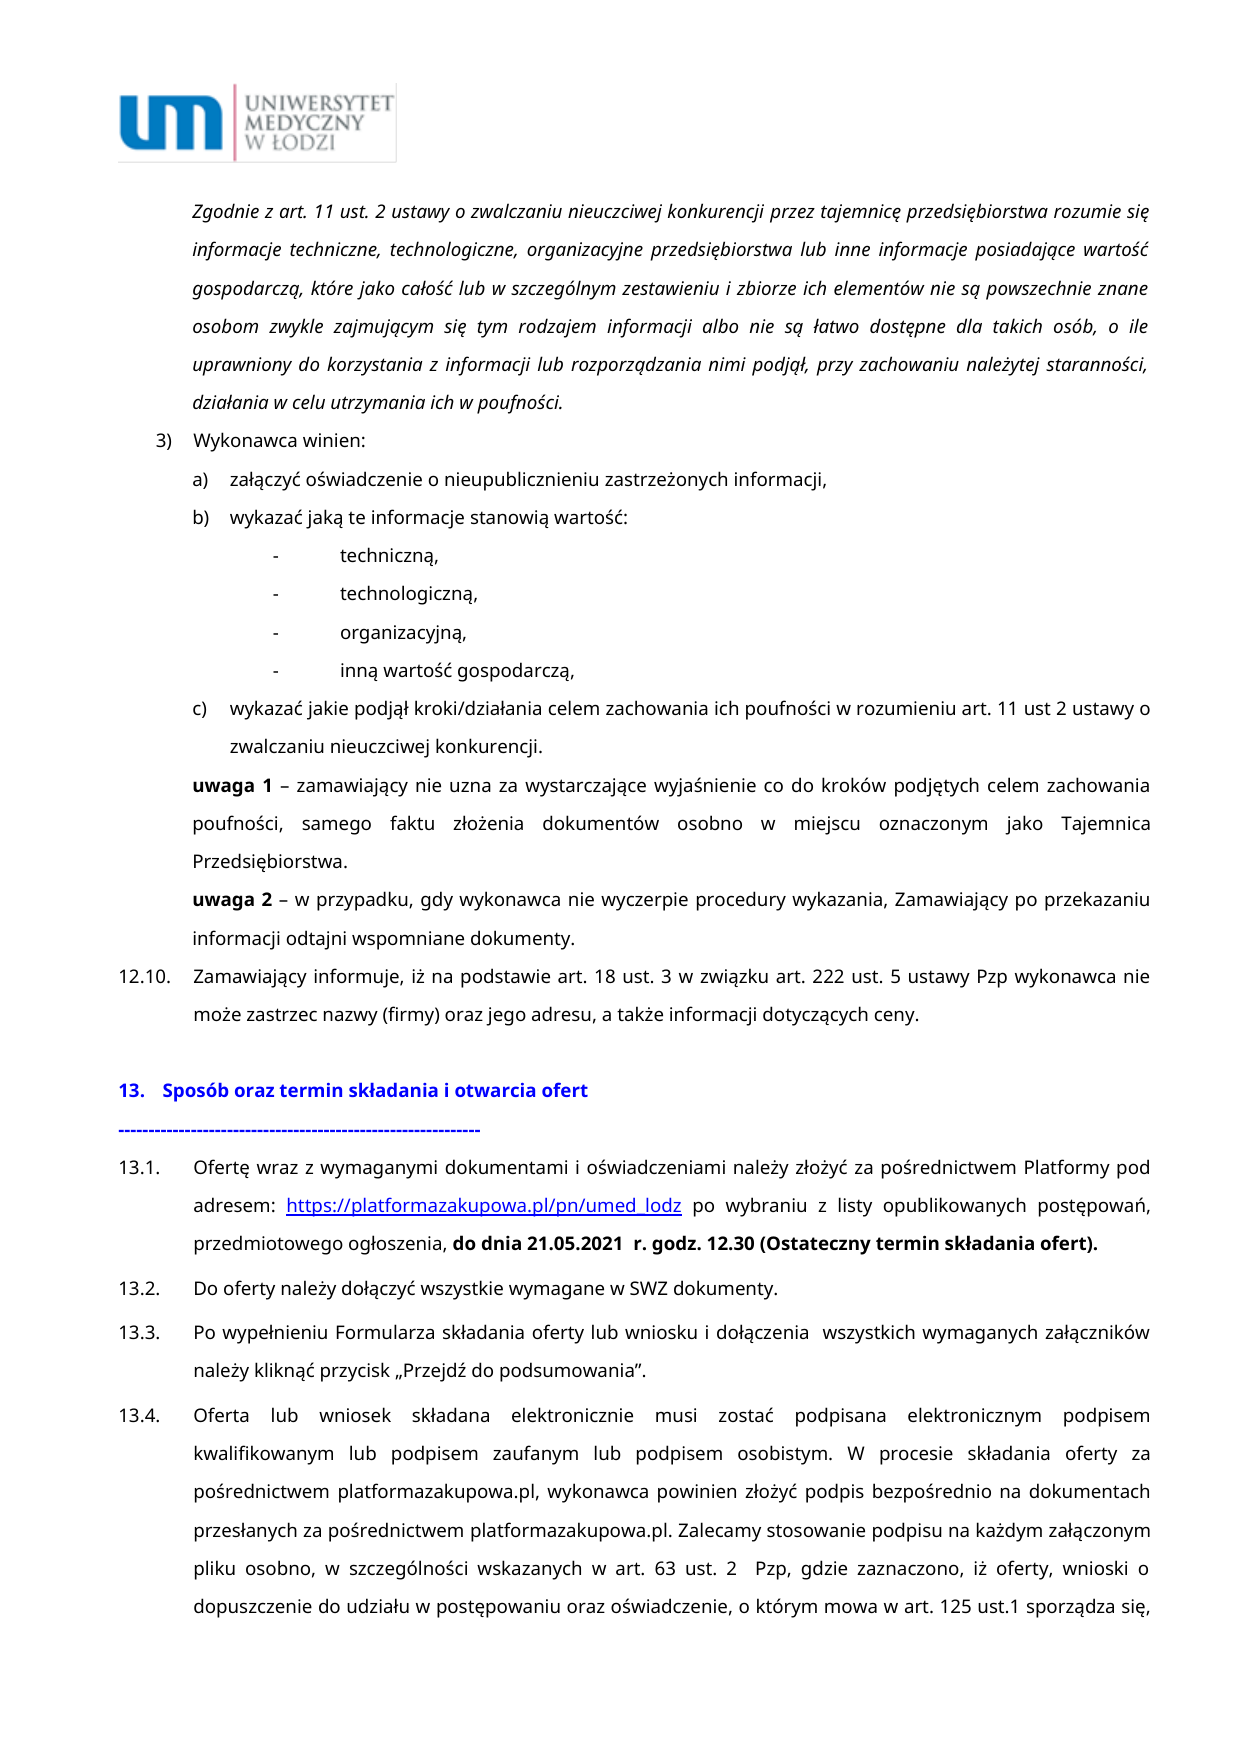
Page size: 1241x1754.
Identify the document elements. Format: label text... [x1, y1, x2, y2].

list Ofertę wraz z wymaganymi dokumentami i oświadczeniami należy złożyć za pośrednictwem Platformy pod adresem: https://platformazakupowa.pl/pn/umed_lodz po wybraniu z listy opublikowanych postępowań, przedmiotowego ogłoszenia, do dnia 21.05.2021 r. godz. 12.30 (Ostateczny termin składania ofert). [118, 1154, 1152, 1256]
list organizacyjną, [266, 619, 1152, 644]
list wykazać jakie podjął kroki/działania celem zachowania ich poufności w rozumieniu art. 11 ust 2 ustawy o zwalczaniu nieuczciwej konkurencji. [192, 695, 1152, 759]
list Do oferty należy dołączyć wszystkie wymagane w SWZ dokumenty. [118, 1275, 1152, 1301]
text uwaga 1 – zamawiający nie uzna za wystarczające wyjaśnienie co do kroków podjętych celem zachowania poufności, samego faktu złożenia dokumentów osobno w miejscu oznaczonym jako Tajemnica Przedsiębiorstwa. [192, 772, 1152, 874]
text Zgodnie z art. 11 ust. 2 ustawy o zwalczaniu nieuczciwej konkurencji przez tajemnicę przedsiębiorstwa rozumie się informacje techniczne, technologiczne, organizacyjne przedsiębiorstwa lub inne informacje posiadające wartość gospodarczą, które jako całość lub w szczególnym zestawieniu i zbiorze ich elementów nie są powszechnie znane osobom zwykle zajmującym się tym rodzajem informacji albo nie są łatwo dostępne dla takich osób, o ile uprawniony do korzystania z informacji lub rozporządzania nimi podjął, przy zachowaniu należytej staranności, działania w celu utrzymania ich w poufności. [192, 198, 1152, 415]
list inną wartość gospodarczą, [266, 657, 1152, 683]
list techniczną, [266, 542, 1152, 568]
list załączyć oświadczenie o nieupublicznieniu zastrzeżonych informacji, [192, 466, 1152, 492]
list Wykonawca winien: [156, 428, 1152, 453]
list wykazać jaką te informacje stanowią wartość: [192, 504, 1152, 530]
list Sposób oraz termin składania i otwarcia ofert [118, 1078, 1152, 1103]
list technologiczną, [266, 581, 1152, 606]
picture [118, 83, 398, 164]
text uwaga 2 – w przypadku, gdy wykonawca nie wyczerpie procedury wykazania, Zamawiający po przekazaniu informacji odtajni wspomniane dokumenty. [192, 887, 1152, 950]
list Zamawiający informuje, iż na podstawie art. 18 ust. 3 w związku art. 222 ust. 5 ustawy Pzp wykonawca nie może zastrzec nazwy (firmy) oraz jego adresu, a także informacji dotyczących ceny. [118, 963, 1152, 1027]
list Po wypełnieniu Formularza składania oferty lub wniosku i dołączenia wszystkich wymaganych załączników należy kliknąć przycisk „Przejdź do podsumowania”. [118, 1319, 1152, 1383]
text ------------------------------------------------------------ [118, 1116, 1152, 1141]
